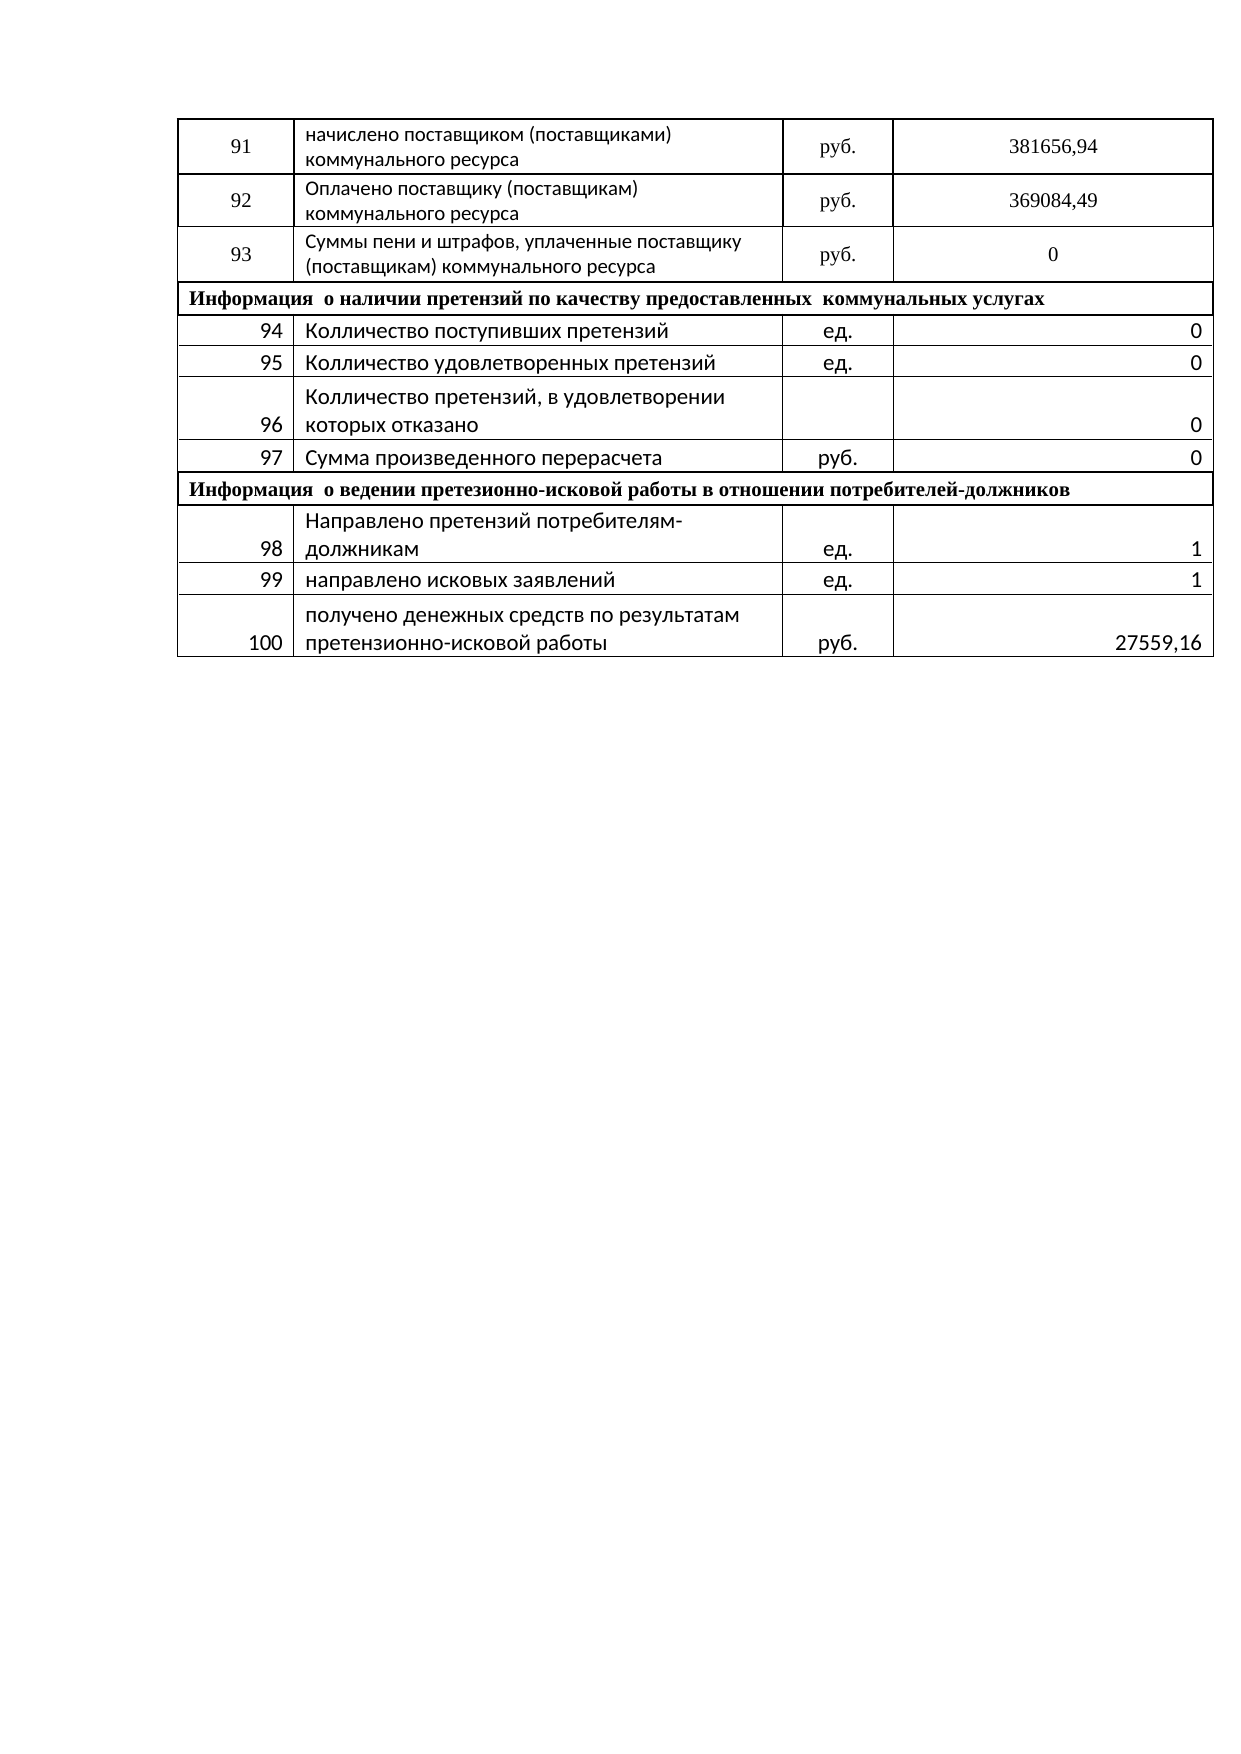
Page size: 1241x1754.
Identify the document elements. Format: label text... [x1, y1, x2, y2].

table_cell Колличество поступивших претензий [294, 316, 782, 345]
table_cell 27559,16 [894, 594, 1213, 656]
table_cell Суммы пени и штрафов, уплаченные поставщику (поставщикам) коммунального ресурса [294, 227, 782, 281]
table_cell 92 [179, 175, 293, 226]
table_cell Оплачено поставщику (поставщикам) коммунального ресурса [295, 175, 782, 226]
table_cell 1 [894, 562, 1213, 593]
table_cell 381656,94 [894, 120, 1212, 173]
table_cell 98 [178, 506, 293, 562]
table_cell 93 [178, 227, 293, 281]
table_cell руб. [783, 227, 893, 281]
table_cell руб. [784, 175, 892, 226]
table_cell ед. [783, 563, 893, 593]
table_cell 0 [894, 345, 1213, 376]
table_cell 96 [178, 376, 293, 438]
table_cell 0 [894, 227, 1213, 281]
table_cell 94 [178, 316, 293, 345]
table_cell направлено исковых заявлений [294, 563, 782, 593]
table_cell 0 [894, 316, 1213, 345]
table_cell [783, 377, 893, 438]
table_cell 97 [178, 439, 293, 471]
table_cell руб. [783, 595, 893, 656]
table_cell Сумма произведенного перерасчета [294, 440, 782, 471]
table_cell 95 [178, 345, 293, 376]
table_cell руб. [783, 440, 893, 471]
table_cell 100 [178, 594, 293, 656]
table_cell ед. [783, 316, 893, 345]
table_cell 369084,49 [894, 175, 1212, 226]
table_cell руб. [784, 120, 892, 173]
table_cell ед. [783, 346, 893, 376]
table_cell начислено поставщиком (поставщиками) коммунального ресурса [295, 120, 782, 173]
table_cell Информация о наличии претензий по качеству предоставленных коммунальных услугах [179, 283, 1212, 313]
table_cell Колличество претензий, в удовлетворении которых отказано [294, 377, 782, 438]
table_cell 0 [894, 439, 1213, 471]
table_cell Направлено претензий потребителям-должникам [294, 506, 782, 562]
table_cell ед. [783, 506, 893, 562]
table_cell 1 [894, 506, 1213, 562]
table_cell Информация о ведении претезионно-исковой работы в отношении потребителей-должников [179, 473, 1212, 504]
table_cell 0 [894, 376, 1213, 438]
table_cell Колличество удовлетворенных претензий [294, 346, 782, 376]
table_cell получено денежных средств по результатам претензионно-исковой работы [294, 595, 782, 656]
table_cell 99 [178, 562, 293, 593]
table_cell 91 [179, 120, 293, 173]
